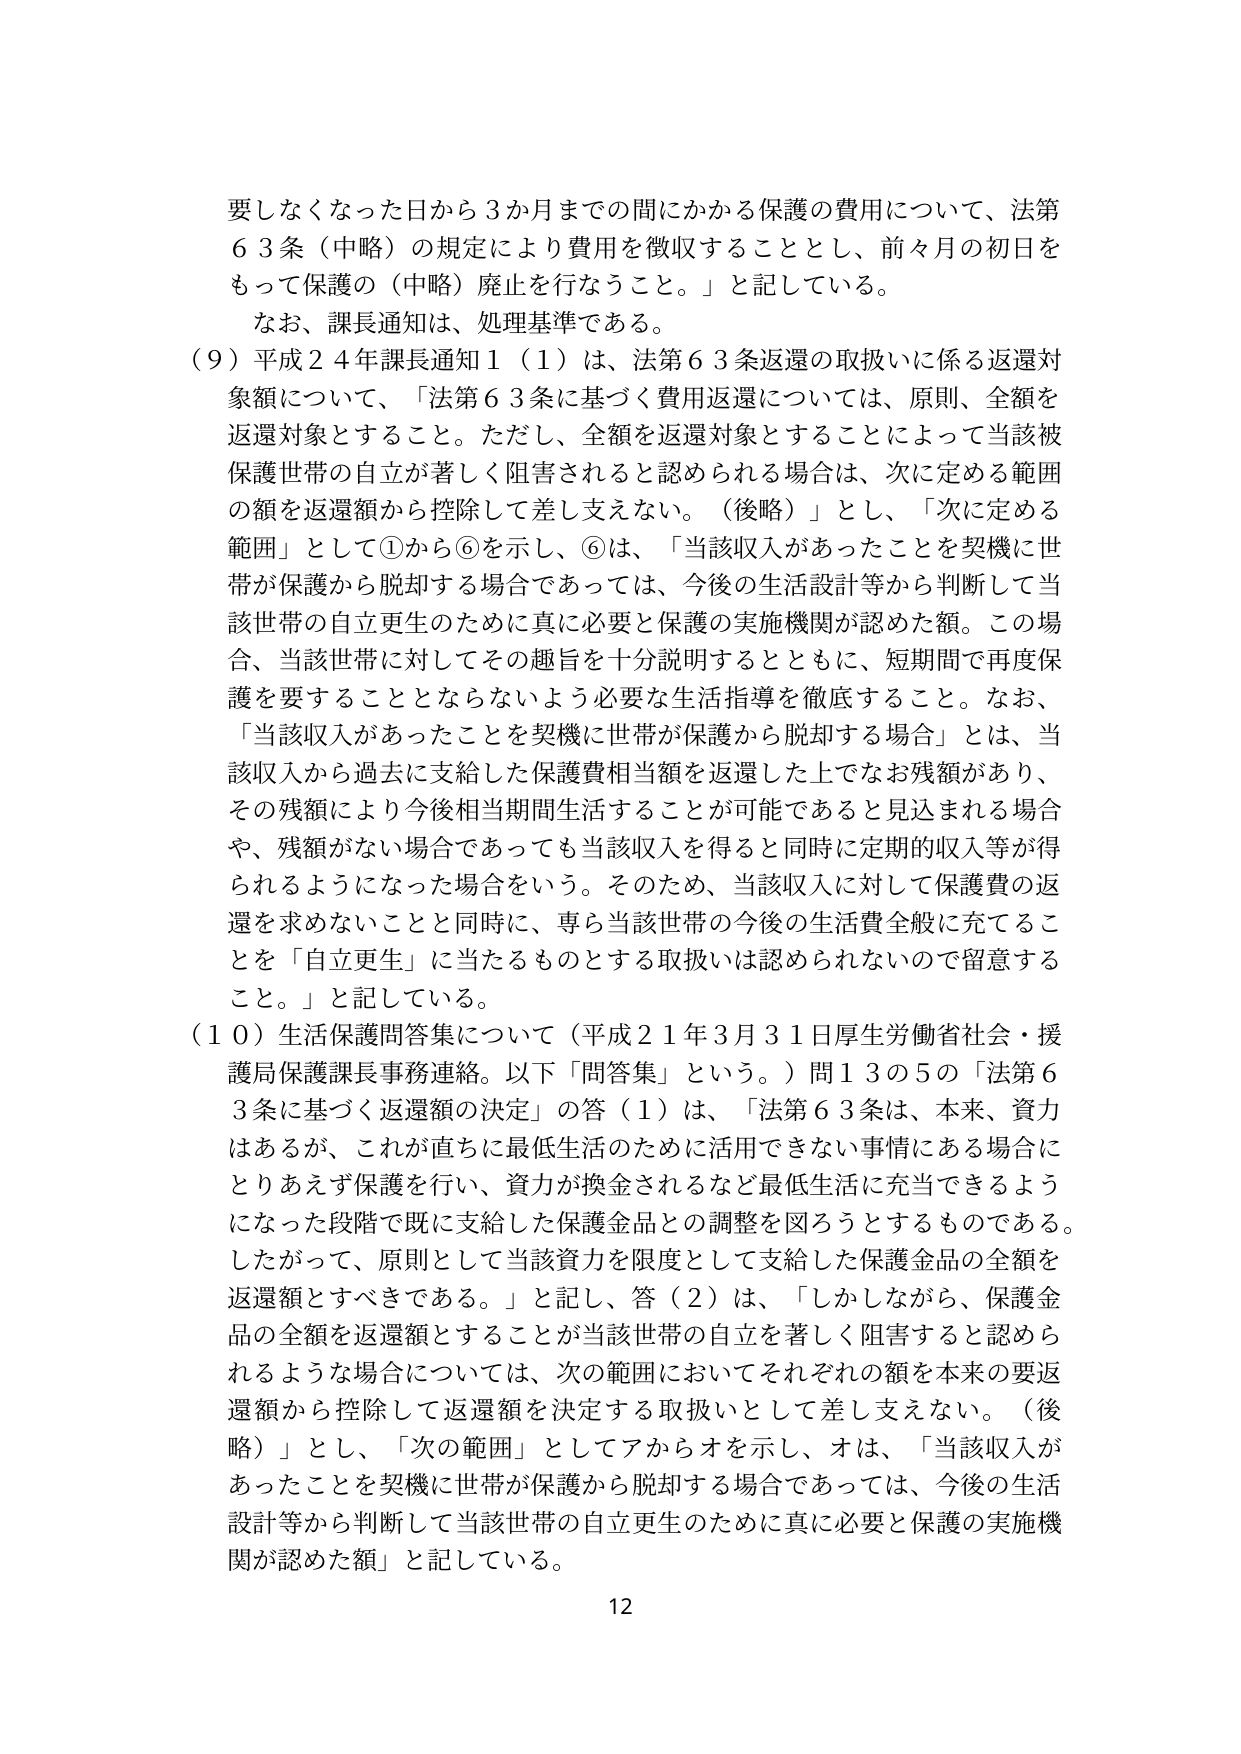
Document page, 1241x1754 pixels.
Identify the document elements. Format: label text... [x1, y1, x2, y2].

text （９）平成２４年課長通知１（１）は、法第６３条返還の取扱いに係る返還対象額について、「法第６３条に基づく費用返還については、原則、全額を返還対象とすること。ただし、全額を返還対象とすることによって当該被保護世帯の自立が著しく阻害されると認められる場合は、次に定める範囲の額を返還額から控除して差し支えない。（後略）」とし、「次に定める範囲」として①から⑥を示し、⑥は、「当該収入があったことを契機に世帯が保護から脱却する場合であっては、今後の生活設計等から判断して当該世帯の自立更生のために真に必要と保護の実施機関が認めた額。この場合、当該世帯に対してその趣旨を十分説明するとともに、短期間で再度保護を要することとならないよう必要な生活指導を徹底すること。なお、「当該収入があったことを契機に世帯が保護から脱却する場合」とは、当該収入から過去に支給した保護費相当額を返還した上でなお残額があり、その残額により今後相当期間生活することが可能であると見込まれる場合や、残額がない場合であっても当該収入を得ると同時に定期的収入等が得られるようになった場合をいう。そのため、当該収入に対して保護費の返還を求めないことと同時に、専ら当該世帯の今後の生活費全般に充てることを「自立更生」に当たるものとする取扱いは認められないので留意すること。」と記している。 [177, 340, 1063, 1015]
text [177, 190, 1063, 303]
text （１０）生活保護問答集について（平成２１年３月３１日厚生労働省社会・援護局保護課長事務連絡。以下「問答集」という。）問１３の５の「法第６３条に基づく返還額の決定」の答（１）は、「法第６３条は、本来、資力はあるが、これが直ちに最低生活のために活用できない事情にある場合にとりあえず保護を行い、資力が換金されるなど最低生活に充当できるようになった段階で既に支給した保護金品との調整を図ろうとするものである。したがって、原則として当該資力を限度として支給した保護金品の全額を返還額とすべきである。」と記し、答（２）は、「しかしながら、保護金品の全額を返還額とすることが当該世帯の自立を著しく阻害すると認められるような場合については、次の範囲においてそれぞれの額を本来の要返還額から控除して返還額を決定する取扱いとして差し支えない。（後略）」とし、「次の範囲」としてアからオを示し、オは、「当該収入があったことを契機に世帯が保護から脱却する場合であっては、今後の生活設計等から判断して当該世帯の自立更生のために真に必要と保護の実施機関が認めた額」と記している。 [177, 1015, 1063, 1578]
text なお、課長通知は、処理基準である。 [177, 303, 1063, 340]
